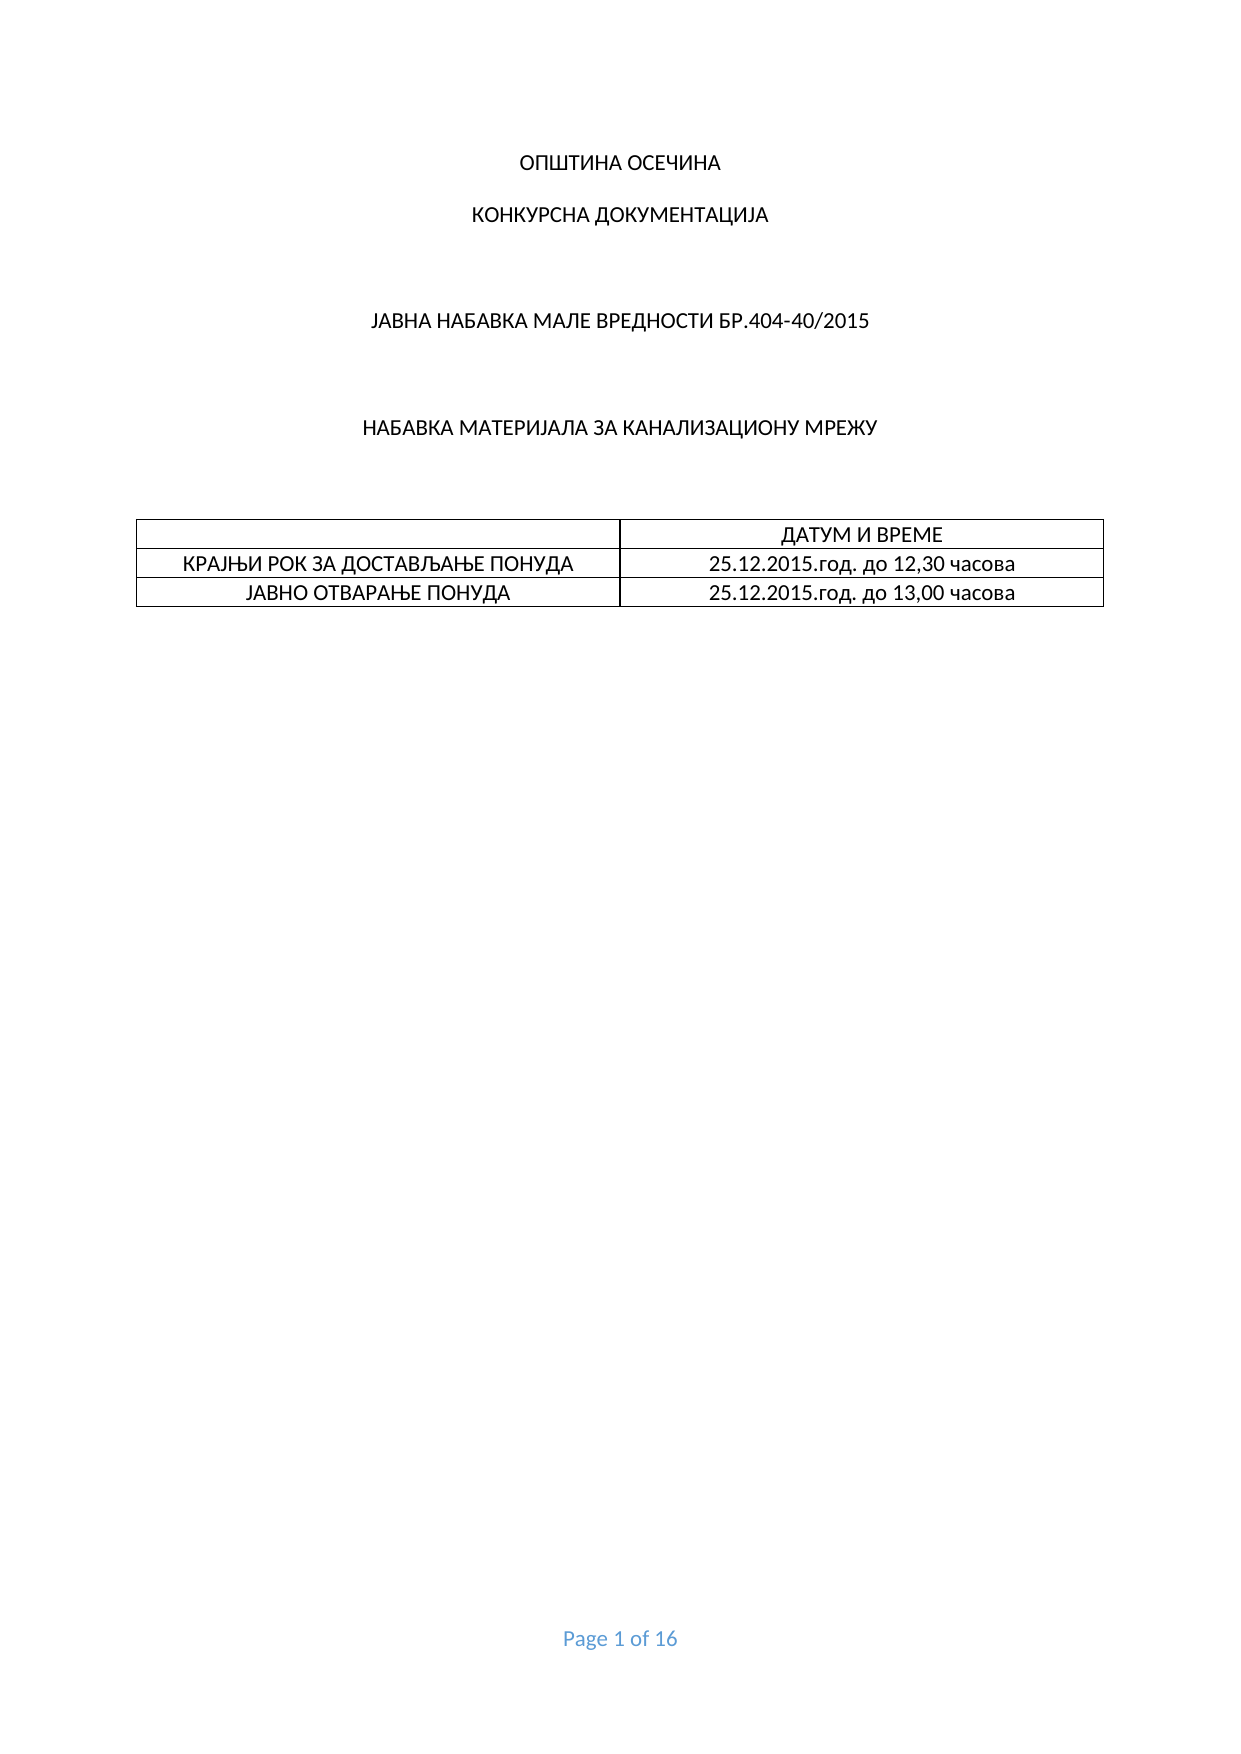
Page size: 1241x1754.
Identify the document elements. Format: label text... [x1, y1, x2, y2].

text НАБАВКА МАТЕРИЈАЛА ЗА КАНАЛИЗАЦИОНУ МРЕЖУ [148, 413, 1093, 441]
text ЈАВНА НАБАВКА МАЛЕ ВРЕДНОСТИ БР.404-40/2015 [148, 307, 1093, 335]
table_header ДАТУМ И ВРЕМЕ [621, 520, 1103, 548]
table_cell 25.12.2015.год. до 13,00 часова [621, 578, 1103, 606]
table_cell 25.12.2015.год. до 12,30 часова [621, 549, 1103, 577]
text КОНКУРСНА ДОКУМЕНТАЦИЈА [148, 201, 1093, 229]
table_cell ЈАВНО ОТВАРАЊЕ ПОНУДА [137, 578, 619, 606]
table_cell КРАЈЊИ РОК ЗА ДОСТАВЉАЊЕ ПОНУДА [137, 549, 619, 577]
text ОПШТИНА ОСЕЧИНА [148, 148, 1093, 176]
table_header [137, 520, 619, 548]
